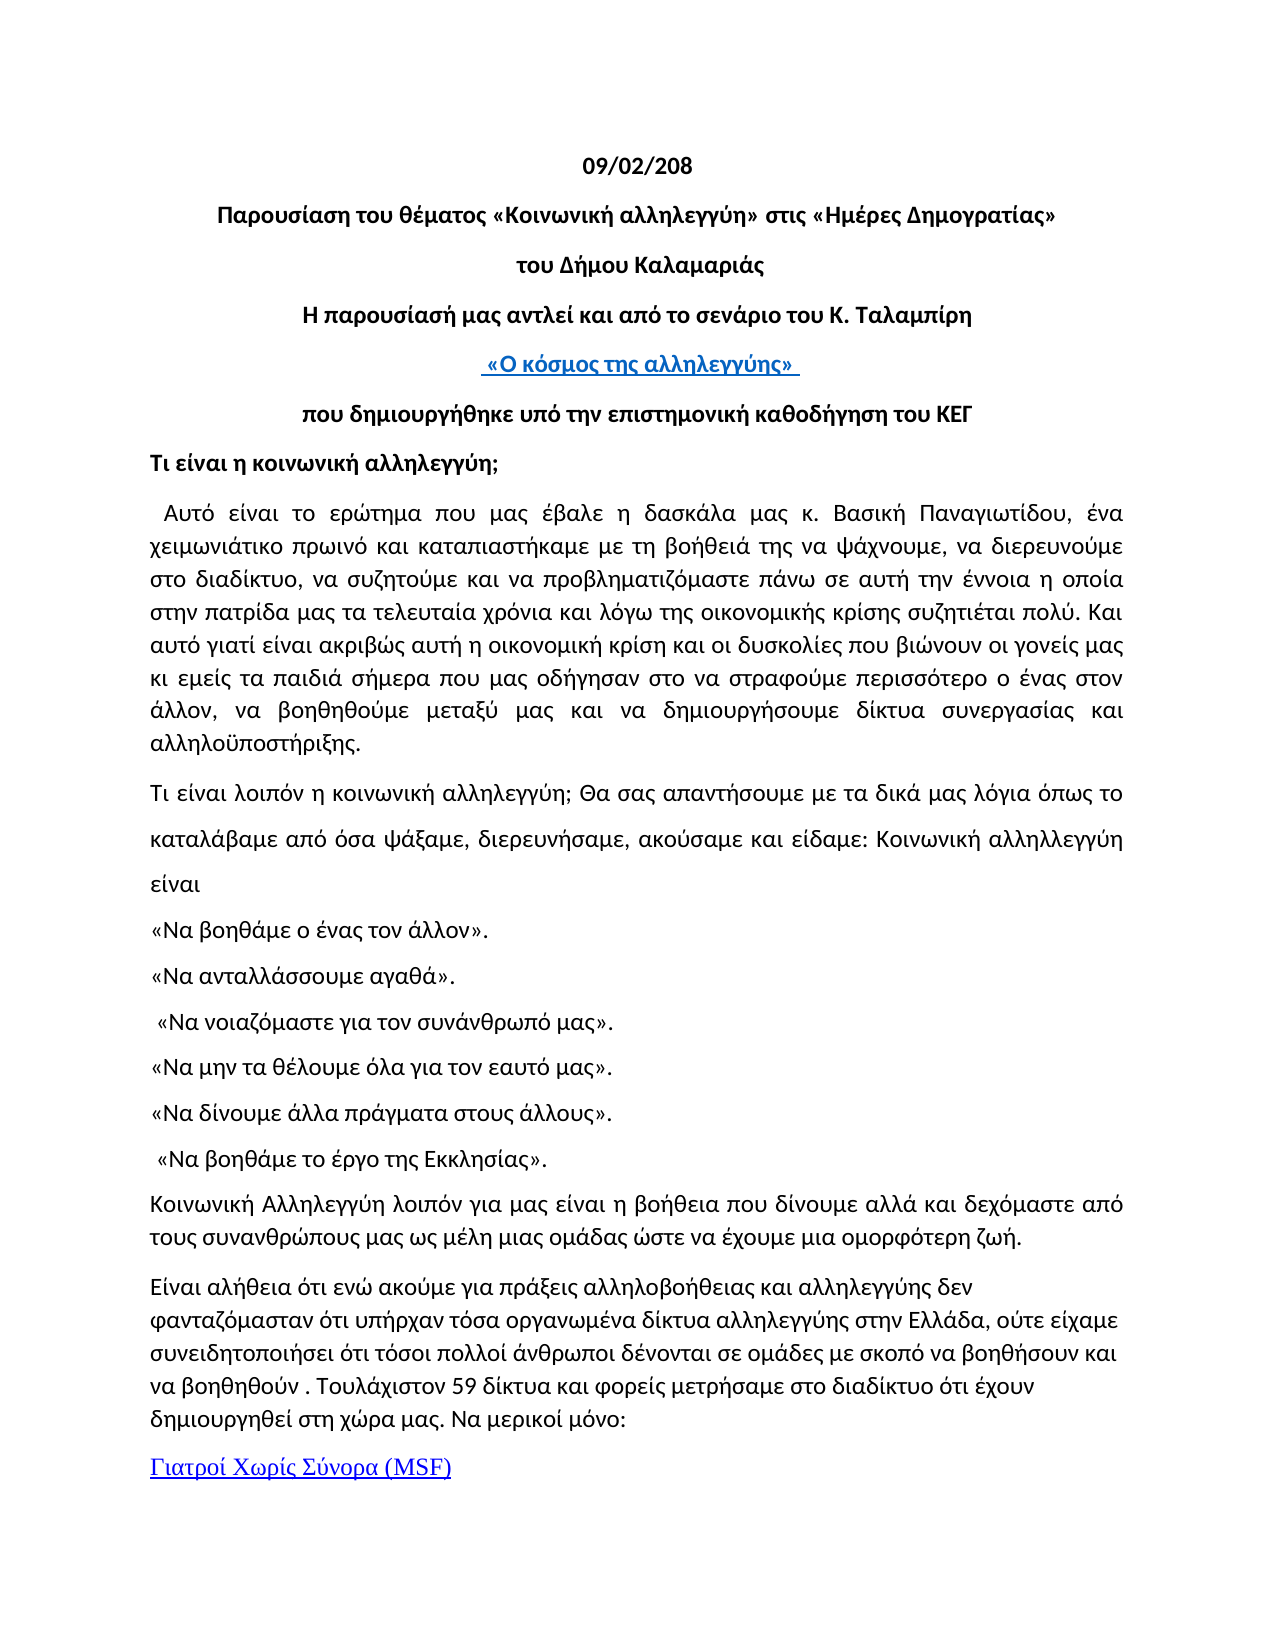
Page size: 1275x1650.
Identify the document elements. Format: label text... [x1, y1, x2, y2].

text Κοινωνική Αλληλεγγύη λοιπόν για μας είναι η βοήθεια που δίνουμε αλλά και δεχόμαστε από τους συνανθρώπους μας ως μέλη μιας ομάδας ώστε να έχουμε μια ομορφότερη ζωή. [150, 1189, 1125, 1252]
text Τι είναι λοιπόν η κοινωνική αλληλεγγύη; Θα σας απαντήσουμε με τα δικά μας λόγια όπως το καταλάβαμε από όσα ψάξαμε, διερευνήσαμε, ακούσαμε και είδαμε: Κοινωνική αλληλλεγγύη είναι [150, 777, 1125, 899]
text που δημιουργήθηκε υπό την επιστημονική καθοδήγηση του ΚΕΓ [150, 398, 1125, 428]
text «Να βοηθάμε το έργο της Εκκλησίας». [150, 1143, 1125, 1173]
text Αυτό είναι το ερώτημα που μας έβαλε η δασκάλα μας κ. Βασική Παναγιωτίδου, ένα χειμωνιάτικο πρωινό και καταπιαστήκαμε με τη βοήθειά της να ψάχνουμε, να διερευνούμε στο διαδίκτυο, να συζητούμε και να προβληματιζόμαστε πάνω σε αυτή την έννοια η οποία στην πατρίδα μας τα τελευταία χρόνια και λόγω της οικονομικής κρίσης συζητιέται πολύ. Και αυτό γιατί είναι ακριβώς αυτή η οικονομική κρίση και οι δυσκολίες που βιώνουν οι γονείς μας κι εμείς τα παιδιά σήμερα που μας οδήγησαν στο να στραφούμε περισσότερο ο ένας στον άλλον, να βοηθηθούμε μεταξύ μας και να δημιουργήσουμε δίκτυα συνεργασίας και αλληλοϋποστήριξης. [150, 497, 1125, 758]
text του Δήμου Καλαμαριάς [150, 249, 1125, 280]
text «Να νοιαζόμαστε για τον συνάνθρωπό μας». [150, 1006, 1125, 1036]
text «Να δίνουμε άλλα πράγματα στους άλλους». [150, 1097, 1125, 1128]
text «Να μην τα θέλουμε όλα για τον εαυτό μας». [150, 1051, 1125, 1082]
text 09/02/208 [150, 150, 1125, 181]
text Είναι αλήθεια ότι ενώ ακούμε για πράξεις αλληλοβοήθειας και αλληλεγγύης δεν φανταζόμασταν ότι υπήρχαν τόσα οργανωμένα δίκτυα αλληλεγγύης στην Ελλάδα, ούτε είχαμε συνειδητοποιήσει ότι τόσοι πολλοί άνθρωποι δένονται σε ομάδες με σκοπό να βοηθήσουν και να βοηθηθούν . Τουλάχιστον 59 δίκτυα και φορείς μετρήσαμε στο διαδίκτυο ότι έχουν δημιουργηθεί στη χώρα μας. Να μερικοί μόνο: [150, 1271, 1125, 1433]
text Παρουσίαση του θέματος «Κοινωνική αλληλεγγύη» στις «Ημέρες Δημογρατίας» [150, 199, 1125, 230]
text Τι είναι η κοινωνική αλληλεγγύη; [150, 447, 1125, 478]
text «Ο κόσμος της αλληλεγγύης» [150, 348, 1125, 379]
text «Να βοηθάμε ο ένας τον άλλον». [150, 914, 1125, 945]
text «Να ανταλλάσσουμε αγαθά». [150, 960, 1125, 991]
text Γιατροί Χωρίς Σύνορα (MSF) [150, 1452, 1125, 1481]
text Η παρουσίασή μας αντλεί και από το σενάριο του Κ. Ταλαμπίρη [150, 299, 1125, 329]
